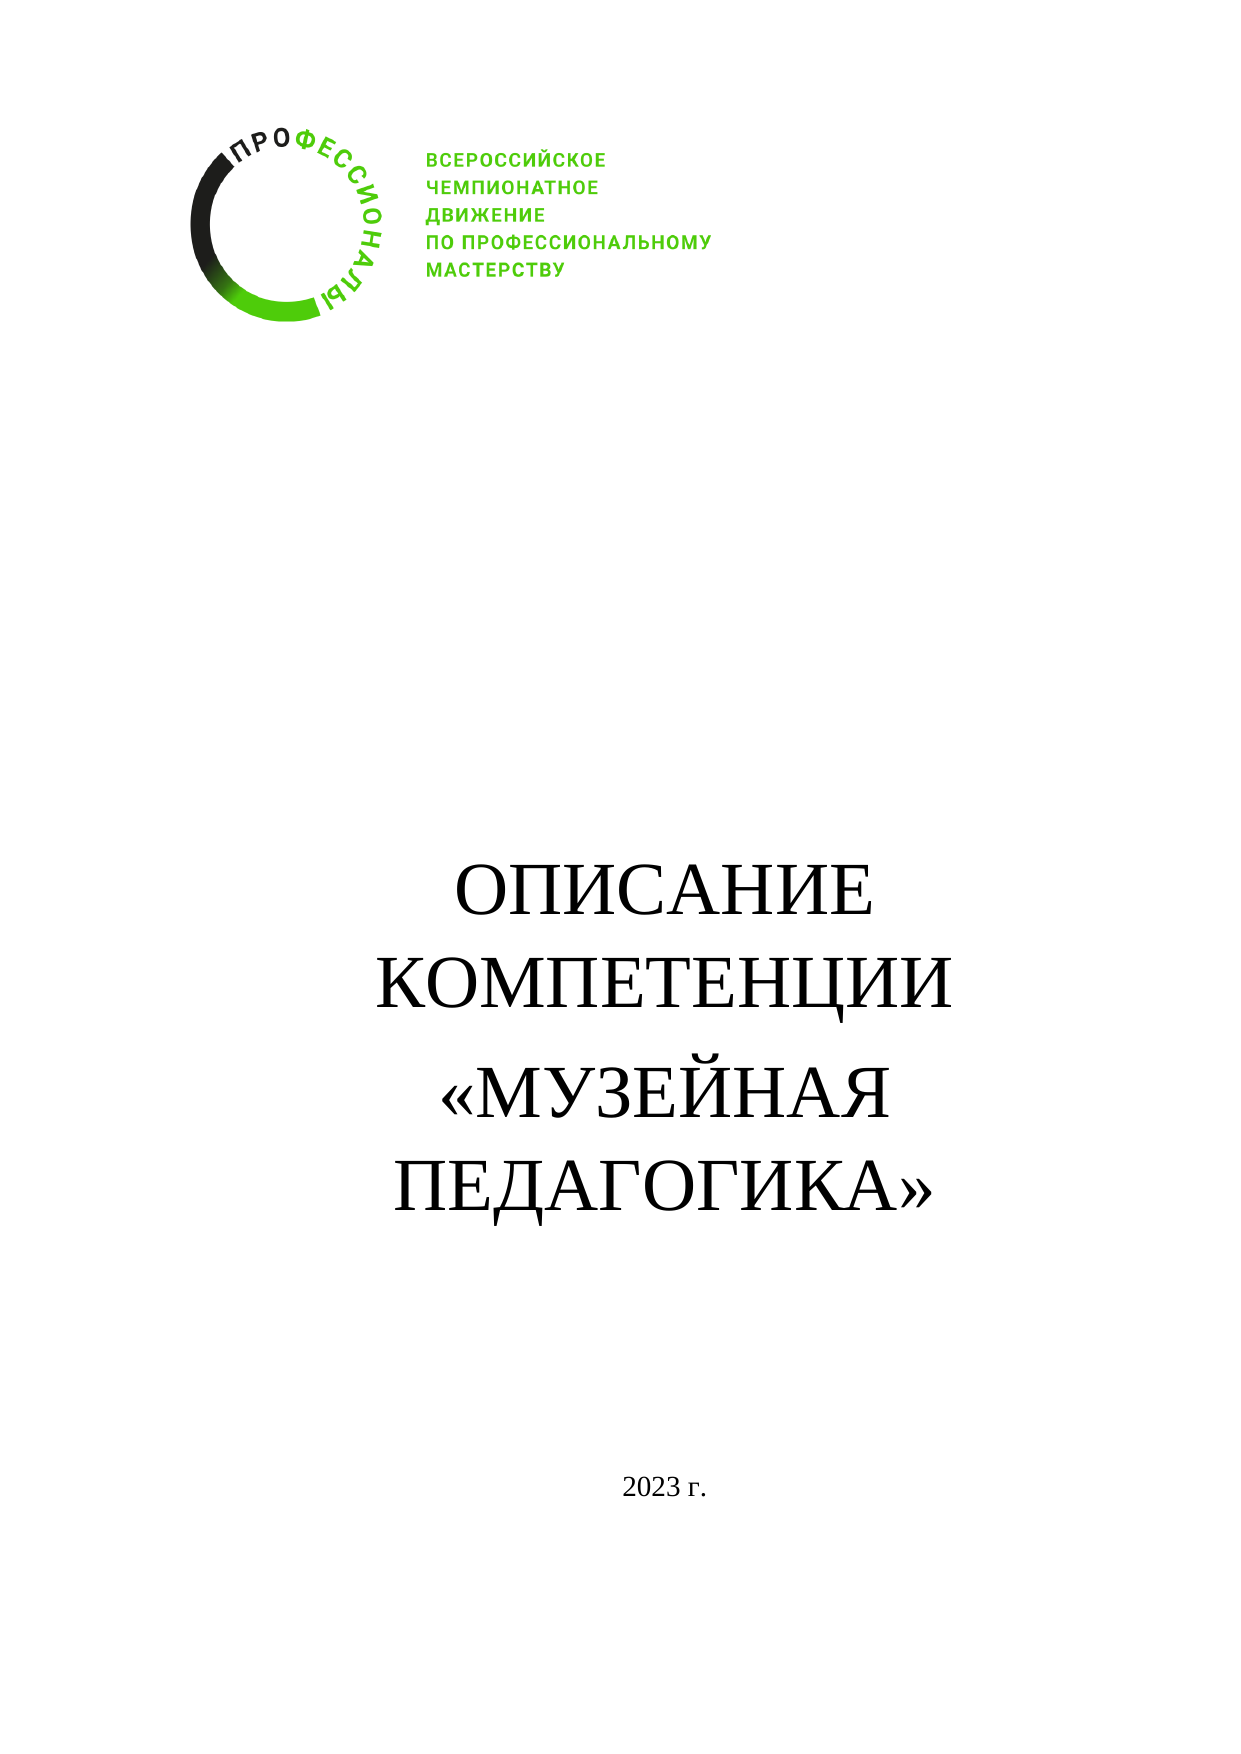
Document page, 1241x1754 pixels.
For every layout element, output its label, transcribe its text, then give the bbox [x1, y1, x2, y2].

text «МУЗЕЙНАЯ ПЕДАГОГИКА» [177, 1047, 1152, 1226]
text ОПИСАНИЕ КОМПЕТЕНЦИИ [177, 844, 1152, 1023]
picture [177, 118, 720, 330]
text 2023 г. [177, 1469, 1152, 1503]
